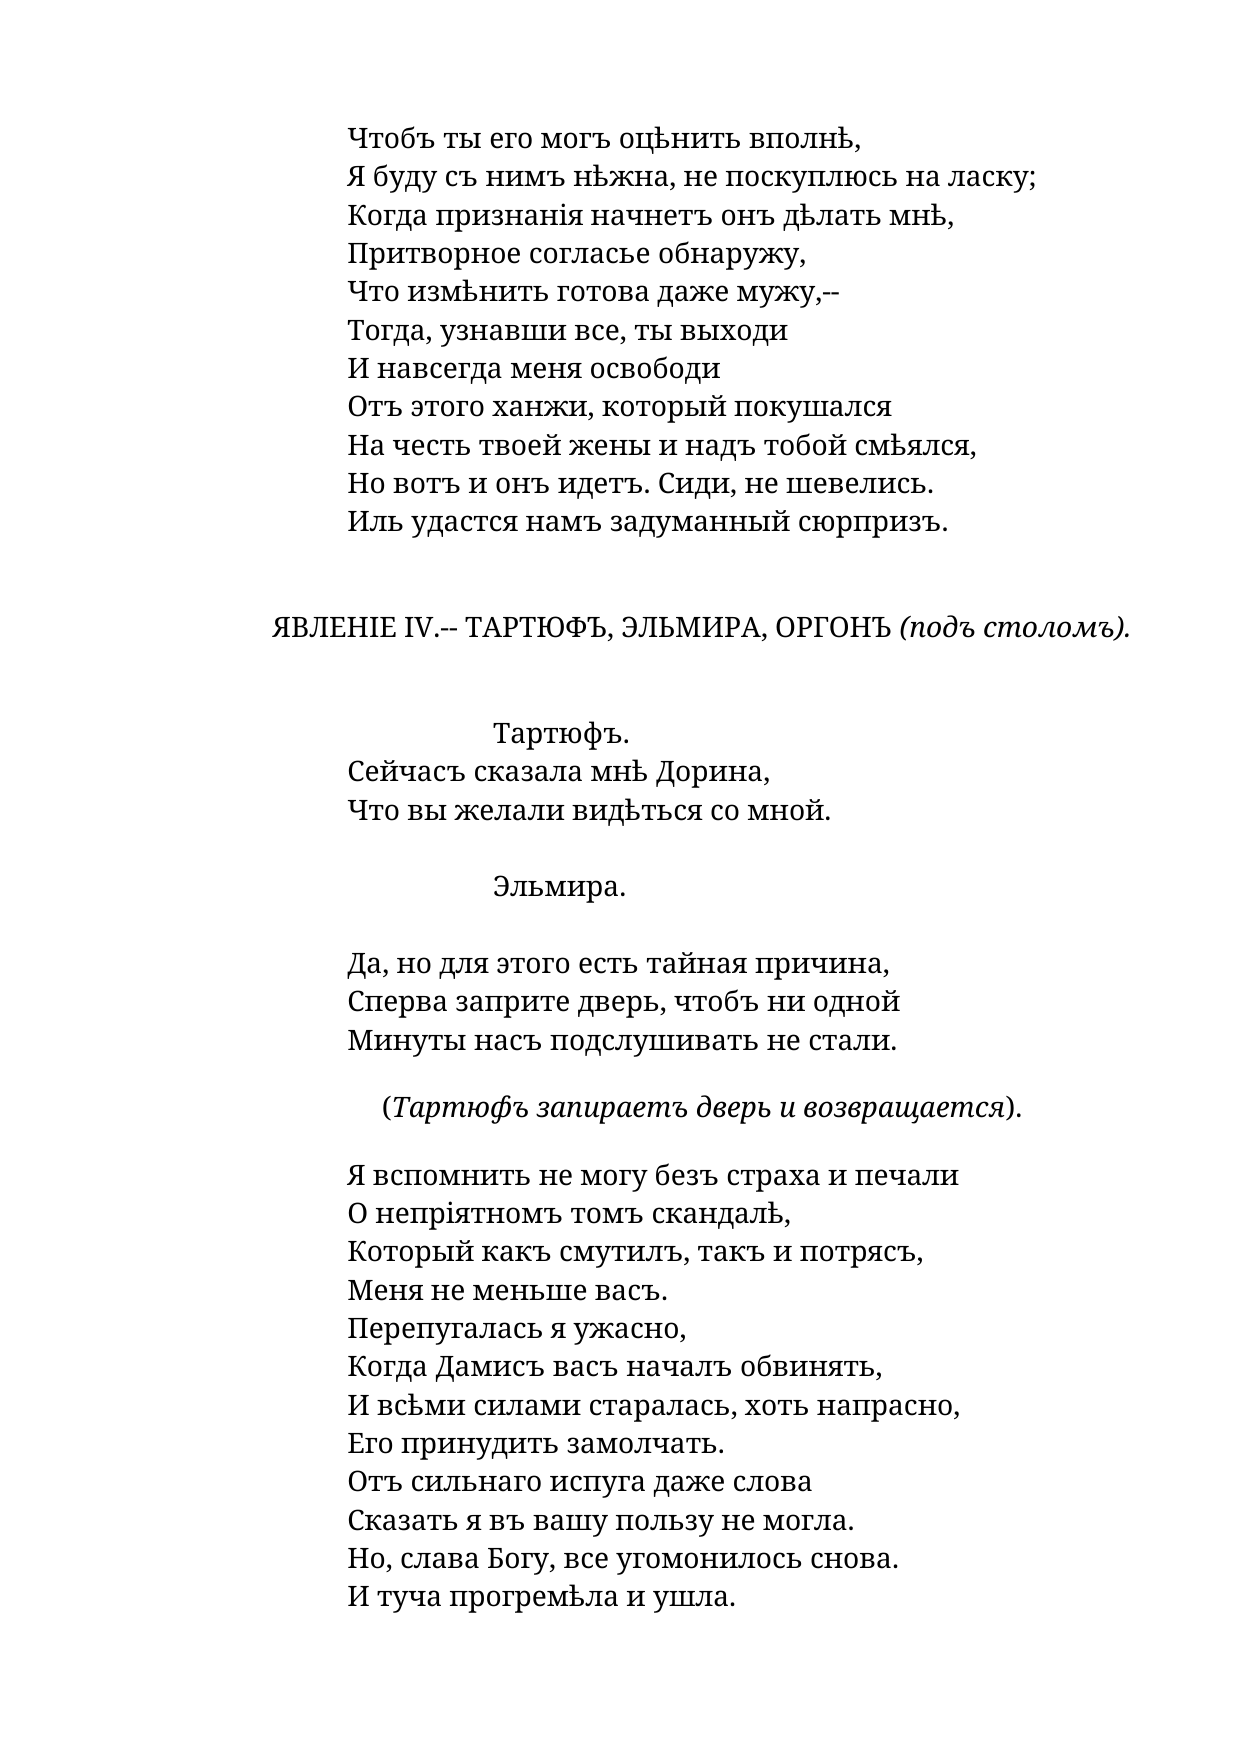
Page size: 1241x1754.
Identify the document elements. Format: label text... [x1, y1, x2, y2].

text Чтобъ ты его могъ оцѣнить вполнѣ, [252, 118, 1152, 156]
text Его принудить замолчать. [252, 1423, 1152, 1461]
text ЯВЛЕНІЕ IV.-- ТАРТЮФЪ, ЭЛЬМИРА, ОРГОНЪ (подъ столомъ). [252, 607, 1152, 646]
text Я вспомнить не могу безъ страха и печали [252, 1155, 1152, 1193]
text Минуты насъ подслушивать не стали. [252, 1020, 1152, 1058]
text Меня не меньше васъ. [252, 1270, 1152, 1308]
text Тогда, узнавши все, ты выходи [252, 310, 1152, 348]
text Сейчасъ сказала мнѣ Дорина, [252, 751, 1152, 790]
text Сперва заприте дверь, чтобъ ни одной [252, 981, 1152, 1020]
text Отъ сильнаго испуга даже слова [252, 1461, 1152, 1500]
text Я буду съ нимъ нѣжна, не поскуплюсь на ласку; [252, 156, 1152, 195]
text Тартюфъ. [252, 713, 1152, 751]
text Когда признанія начнетъ онъ дѣлать мнѣ, [252, 195, 1152, 233]
text И всѣми силами старалась, хоть напрасно, [252, 1385, 1152, 1423]
text На честь твоей жены и надъ тобой смѣялся, [252, 425, 1152, 463]
text Притворное согласье обнаружу, [252, 233, 1152, 271]
text Что измѣнить готова даже мужу,-- [252, 271, 1152, 310]
text Иль удастся намъ задуманный сюрпризъ. [252, 501, 1152, 540]
text Что вы желали видѣться со мной. [252, 790, 1152, 828]
text (Тартюфъ запираетъ дверь и возвращается). [252, 1087, 1152, 1126]
text Сказать я въ вашу пользу не могла. [252, 1500, 1152, 1538]
text Но вотъ и онъ идетъ. Сиди, не шевелись. [252, 463, 1152, 501]
text Который какъ смутилъ, такъ и потрясъ, [252, 1231, 1152, 1270]
text Перепугалась я ужасно, [252, 1308, 1152, 1346]
text Да, но для этого есть тайная причина, [252, 943, 1152, 981]
text О непріятномъ томъ скандалѣ, [252, 1193, 1152, 1231]
text Отъ этого ханжи, который покушался [252, 386, 1152, 425]
text Эльмира. [252, 866, 1152, 905]
text И навсегда меня освободи [252, 348, 1152, 386]
text Но, слава Богу, все угомонилось снова. [252, 1538, 1152, 1576]
text Когда Дамисъ васъ началъ обвинять, [252, 1346, 1152, 1385]
text И туча прогремѣла и ушла. [252, 1576, 1152, 1615]
